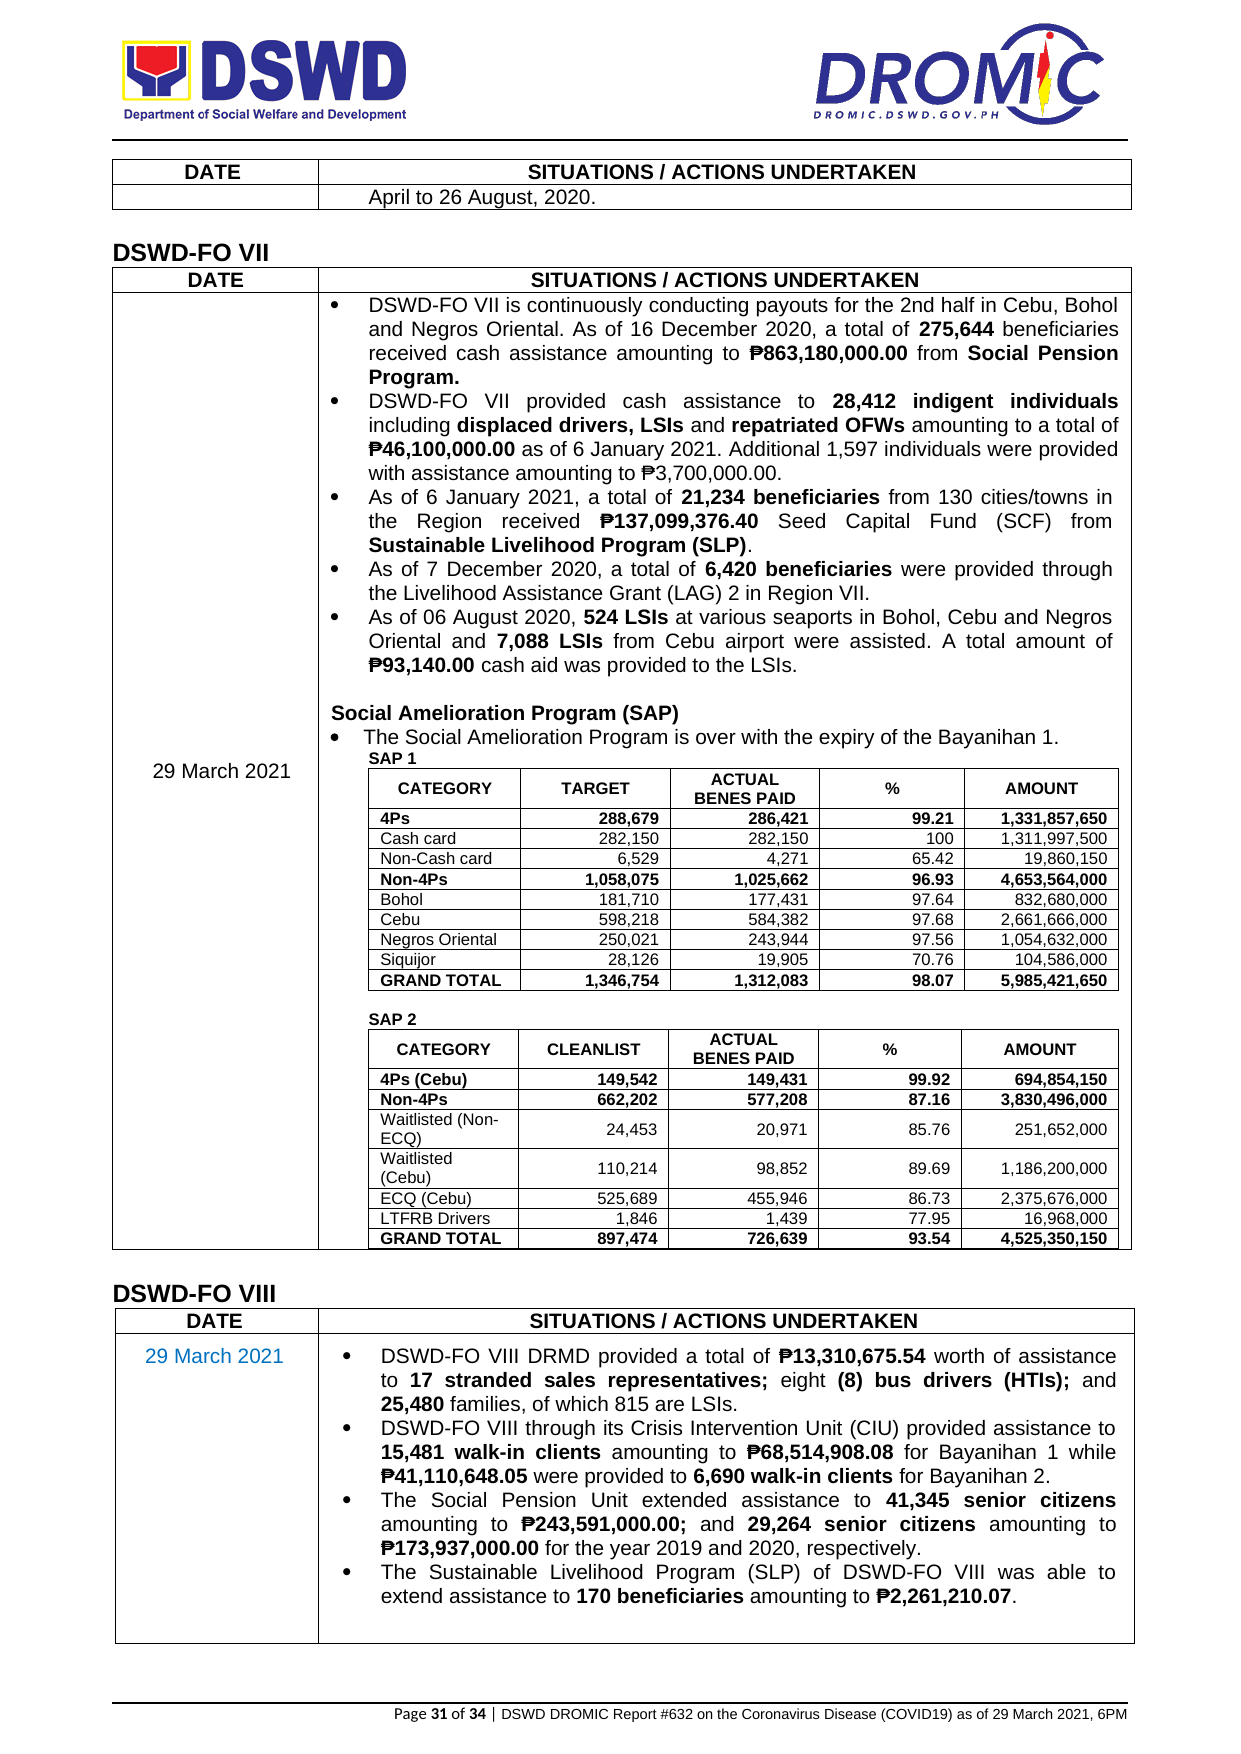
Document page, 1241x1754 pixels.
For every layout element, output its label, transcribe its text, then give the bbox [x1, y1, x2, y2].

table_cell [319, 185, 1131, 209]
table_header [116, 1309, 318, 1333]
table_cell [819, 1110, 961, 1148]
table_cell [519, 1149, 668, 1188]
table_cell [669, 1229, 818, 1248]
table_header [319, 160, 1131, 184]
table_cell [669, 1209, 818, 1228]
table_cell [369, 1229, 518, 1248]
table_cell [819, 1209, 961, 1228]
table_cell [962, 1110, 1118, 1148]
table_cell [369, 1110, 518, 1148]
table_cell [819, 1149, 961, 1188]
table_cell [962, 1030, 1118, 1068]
text DSWD-FO VII [112, 238, 1128, 267]
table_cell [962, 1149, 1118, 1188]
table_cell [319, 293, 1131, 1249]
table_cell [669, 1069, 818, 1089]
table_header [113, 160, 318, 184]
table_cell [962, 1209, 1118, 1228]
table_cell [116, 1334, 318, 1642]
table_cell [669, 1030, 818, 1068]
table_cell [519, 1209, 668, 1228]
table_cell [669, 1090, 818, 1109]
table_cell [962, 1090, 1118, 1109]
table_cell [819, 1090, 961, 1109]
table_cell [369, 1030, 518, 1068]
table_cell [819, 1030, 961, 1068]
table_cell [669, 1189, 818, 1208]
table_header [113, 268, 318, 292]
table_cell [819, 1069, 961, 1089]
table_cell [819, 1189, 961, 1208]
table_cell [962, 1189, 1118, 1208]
text DSWD-FO VIII [112, 1279, 1128, 1308]
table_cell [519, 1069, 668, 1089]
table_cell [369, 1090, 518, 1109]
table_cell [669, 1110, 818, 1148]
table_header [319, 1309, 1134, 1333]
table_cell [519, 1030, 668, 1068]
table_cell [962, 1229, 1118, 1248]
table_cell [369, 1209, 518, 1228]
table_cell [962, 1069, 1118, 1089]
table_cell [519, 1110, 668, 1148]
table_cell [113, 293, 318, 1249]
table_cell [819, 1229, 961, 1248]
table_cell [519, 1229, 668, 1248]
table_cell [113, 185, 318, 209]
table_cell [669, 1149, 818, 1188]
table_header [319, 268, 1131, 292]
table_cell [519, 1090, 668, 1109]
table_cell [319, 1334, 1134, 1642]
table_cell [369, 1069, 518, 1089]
picture [112, 37, 416, 125]
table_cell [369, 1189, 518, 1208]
picture [781, 23, 1133, 125]
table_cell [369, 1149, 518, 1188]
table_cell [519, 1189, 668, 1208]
